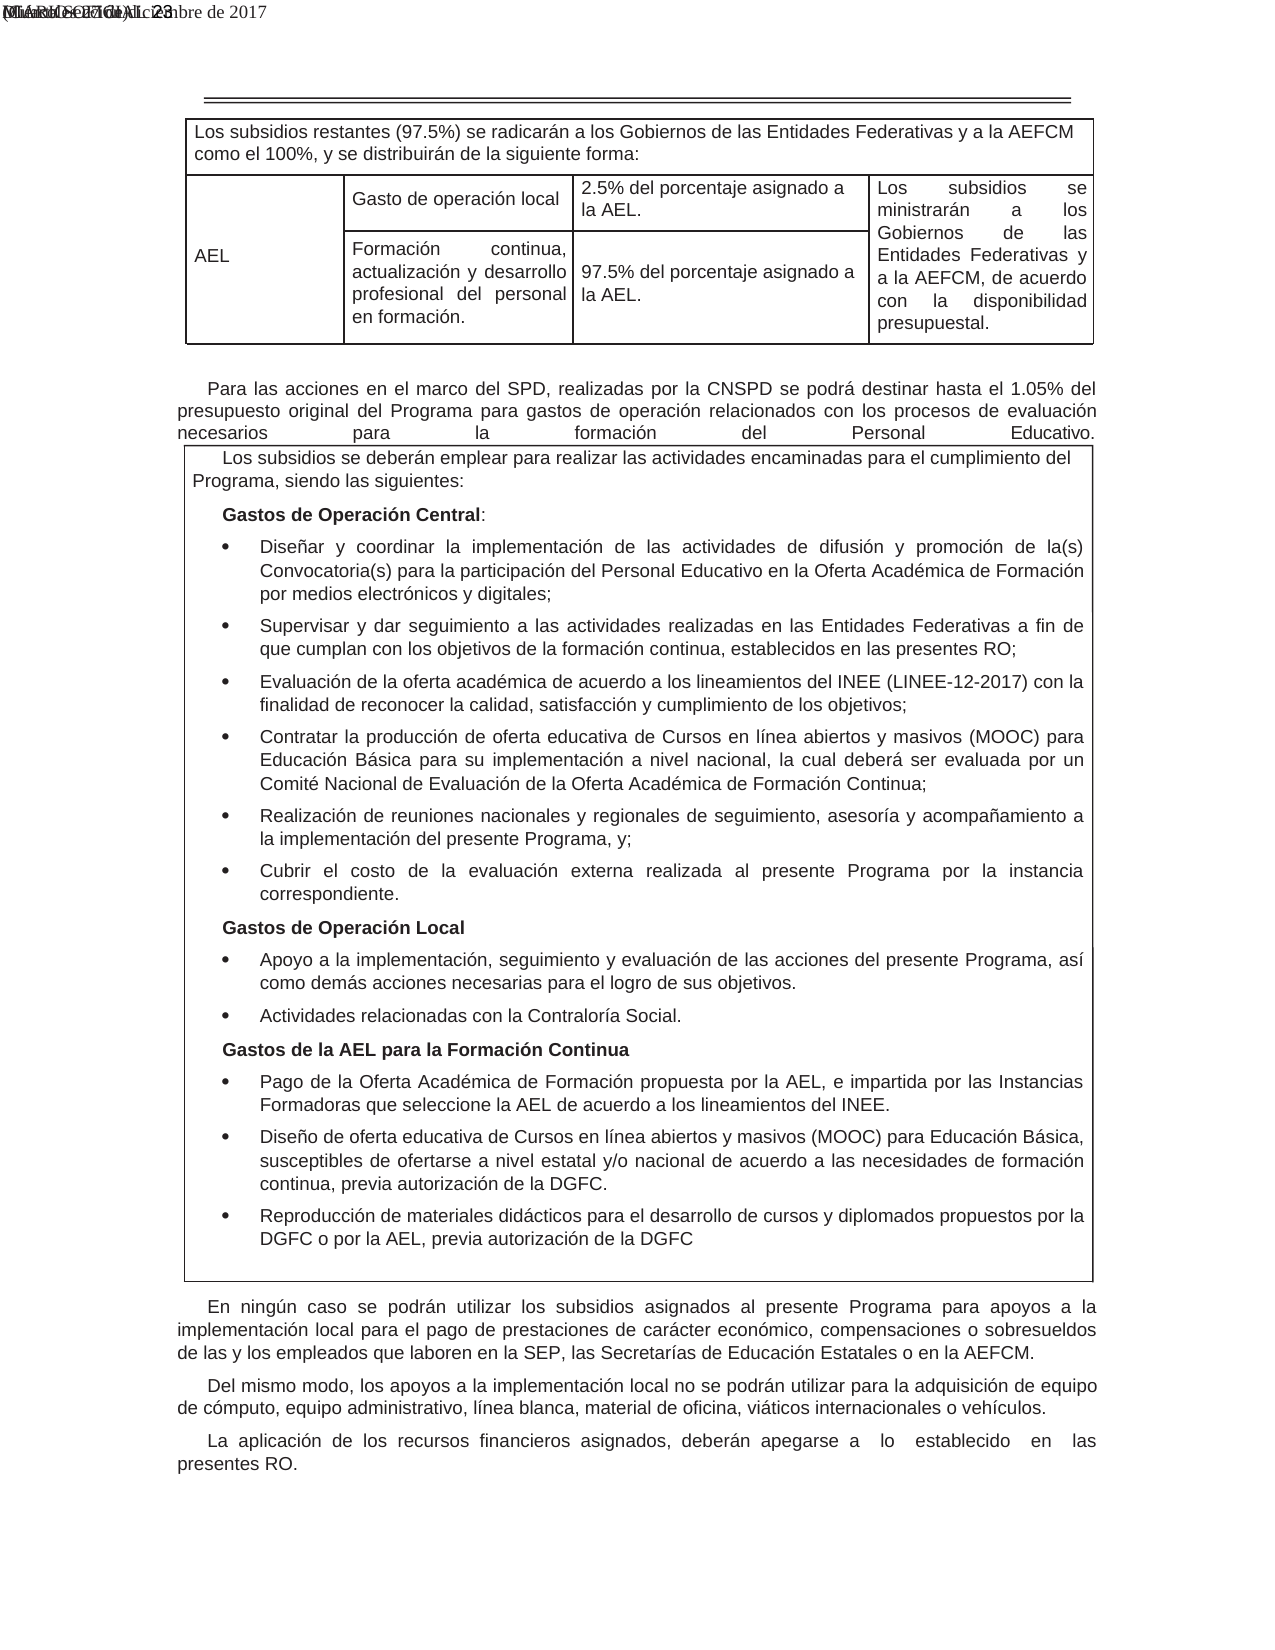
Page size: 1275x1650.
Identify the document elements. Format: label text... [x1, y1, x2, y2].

table_cell 97.5% del porcentaje asignado a la AEL. [574, 232, 868, 343]
list Diseñar y coordinar la implementación de las actividades de difusión y promoción de la(s) Convocatoria(s) para la participación del Personal Educativo en la Oferta Académica de Formación por medios electrónicos y digitales; [222, 536, 1084, 604]
subtitle Gastos de Operación Central: [222, 504, 1112, 525]
subtitle Gastos de la AEL para la Formación Continua [222, 1038, 1112, 1060]
list Contratar la producción de oferta educativa de Cursos en línea abiertos y masivos (MOOC) para Educación Básica para su implementación a nivel nacional, la cual deberá ser evaluada por un Comité Nacional de Evaluación de la Oferta Académica de Formación Continua; [222, 726, 1084, 794]
text En ningún caso se podrán utilizar los subsidios asignados al presente Programa para apoyos a la implementación local para el pago de prestaciones de carácter económico, compensaciones o sobresueldos de las y los empleados que laboren en la SEP, las Secretarías de Educación Estatales o en la AEFCM. [177, 1296, 1098, 1363]
list Apoyo a la implementación, seguimiento y evaluación de las acciones del presente Programa, así como demás acciones necesarias para el logro de sus objetivos. [222, 949, 1084, 994]
table_header Los subsidios restantes (97.5%) se radicarán a los Gobiernos de las Entidades Federativas y a la AEFCM como el 100%, y se distribuirán de la siguiente forma: [187, 120, 1093, 174]
list Pago de la Oferta Académica de Formación propuesta por la AEL, e impartida por las Instancias Formadoras que seleccione la AEL de acuerdo a los lineamientos del INEE. [222, 1071, 1084, 1115]
list Evaluación de la oferta académica de acuerdo a los lineamientos del INEE (LINEE-12-2017) con la finalidad de reconocer la calidad, satisfacción y cumplimiento de los objetivos; [222, 671, 1084, 715]
list Reproducción de materiales didácticos para el desarrollo de cursos y diplomados propuestos por la DGFC o por la AEL, previa autorización de la DGFC [222, 1205, 1085, 1249]
table_cell Formación continua, actualización y desarrollo profesional del personal en formación. [345, 232, 572, 343]
text La aplicación de los recursos financieros asignados, deberán apegarse a lo establecido en las presentes RO. [177, 1430, 1098, 1474]
list Diseño de oferta educativa de Cursos en línea abiertos y masivos (MOOC) para Educación Básica, susceptibles de ofertarse a nivel estatal y/o nacional de acuerdo a las necesidades de formación continua, previa autorización de la DGFC. [222, 1126, 1084, 1194]
text Del mismo modo, los apoyos a la implementación local no se podrán utilizar para la adquisición de equipo de cómputo, equipo administrativo, línea blanca, material de oficina, viáticos internacionales o vehículos. [177, 1374, 1098, 1419]
table_cell Los subsidios se ministrarán a los Gobiernos de las Entidades Federativas y a la AEFCM, de acuerdo con la disponibilidad presupuestal. [870, 176, 1093, 343]
subtitle Gastos de Operación Local [222, 917, 1112, 938]
list Cubrir el costo de la evaluación externa realizada al presente Programa por la instancia correspondiente. [222, 860, 1084, 904]
table_cell 2.5% del porcentaje asignado a la AEL. [574, 176, 868, 230]
text Los subsidios se deberán emplear para realizar las actividades encaminadas para el cumplimiento del Programa, siendo las siguientes: [192, 447, 1083, 492]
table_cell Gasto de operación local [345, 176, 572, 230]
text Para las acciones en el marco del SPD, realizadas por la CNSPD se podrá destinar hasta el 1.05% del presupuesto original del Programa para gastos de operación relacionados con los procesos de evaluación necesarios para la formación del Personal Educativo. [177, 378, 1098, 444]
list Actividades relacionadas con la Contraloría Social. [222, 1004, 1112, 1026]
list Supervisar y dar seguimiento a las actividades realizadas en las Entidades Federativas a fin de que cumplan con los objetivos de la formación continua, establecidos en las presentes RO; [222, 615, 1084, 660]
table_cell AEL [187, 176, 343, 343]
list Realización de reuniones nacionales y regionales de seguimiento, asesoría y acompañamiento a la implementación del presente Programa, y; [222, 805, 1084, 849]
